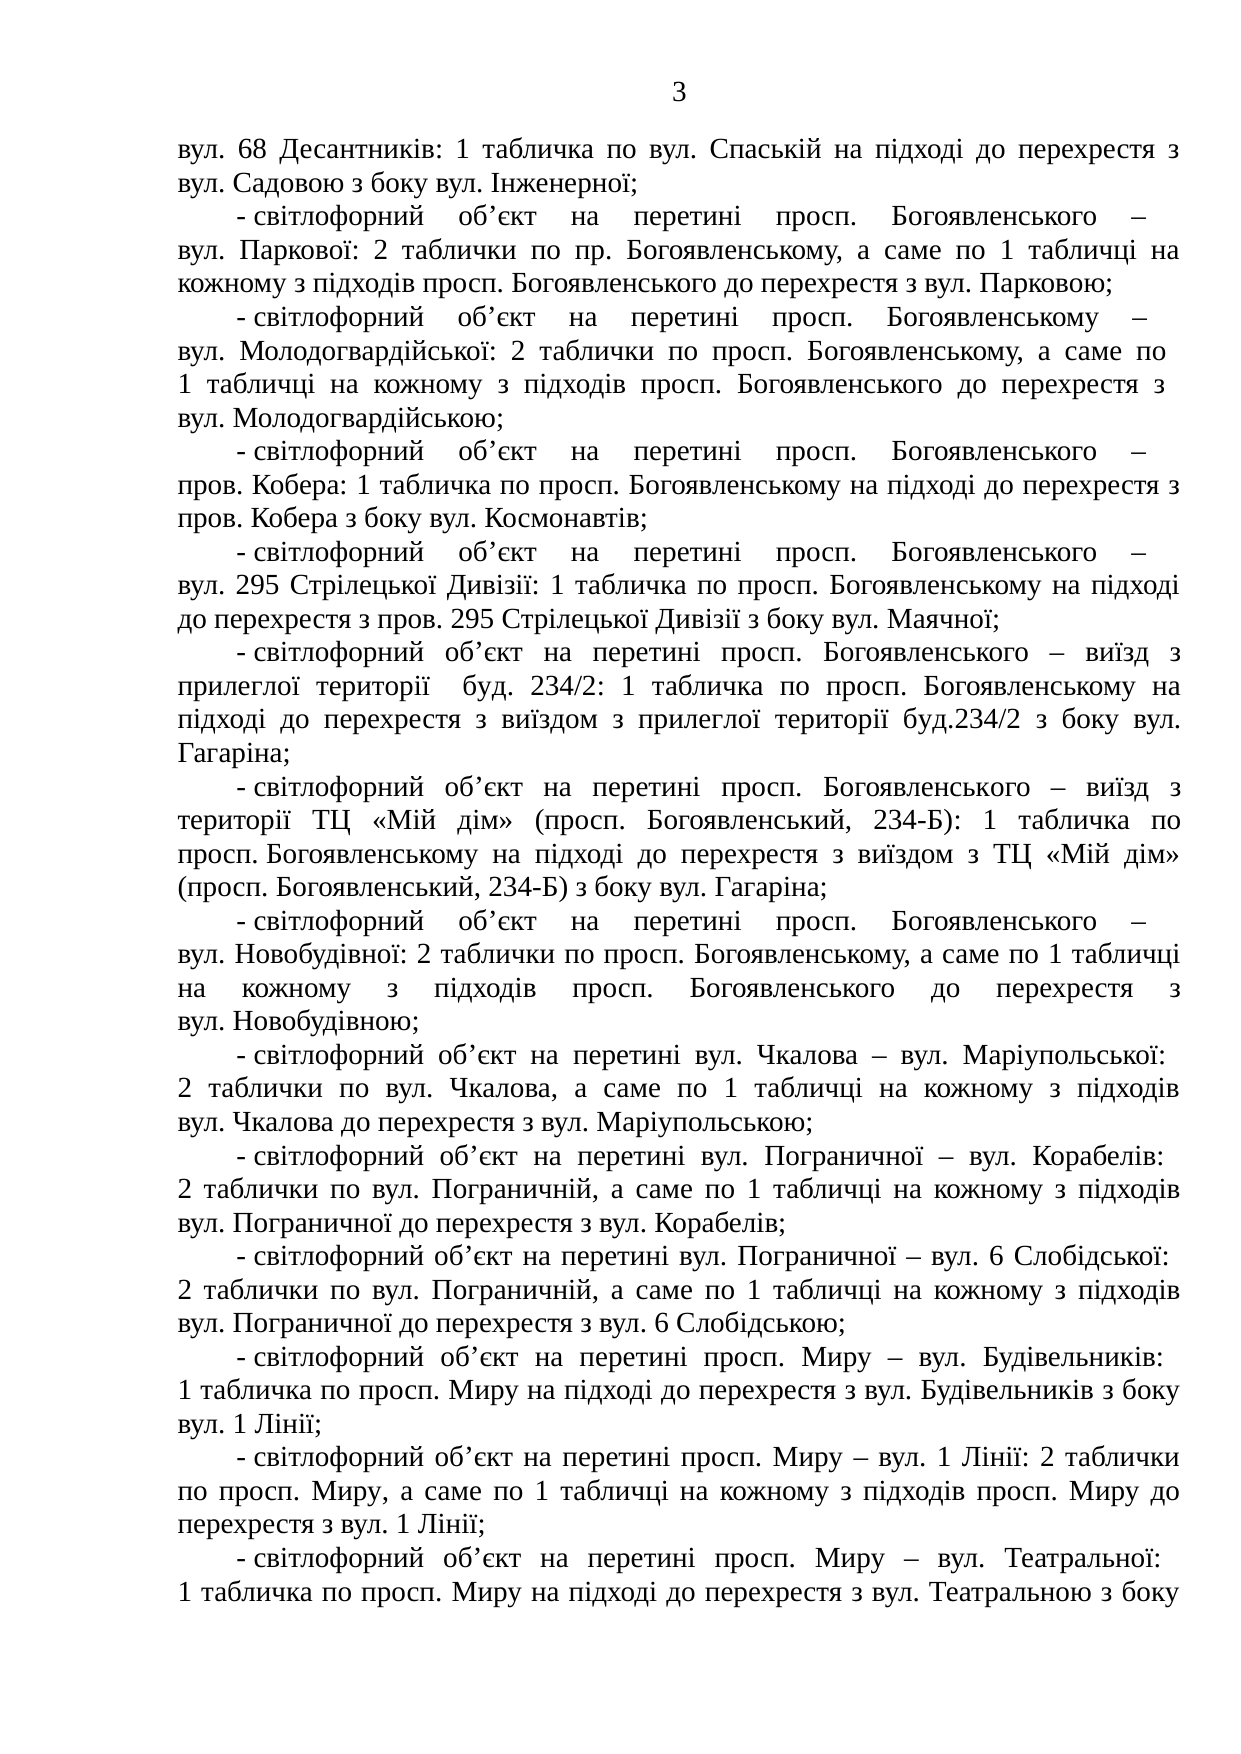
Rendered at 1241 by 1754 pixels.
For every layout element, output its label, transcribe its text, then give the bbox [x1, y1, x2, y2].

list - світлофорний об’єкт на перетині вул. Пограничної – вул. 6 Слобідської: 2 таблички по вул. Пограничній, а саме по 1 табличці на кожному з підходів вул. Пограничної до перехрестя з вул. 6 Слобідською; [177, 1238, 1181, 1339]
list - світлофорний об’єкт на перетині просп. Богоявленського – виїзд з прилеглої території буд. 234/2: 1 табличка по просп. Богоявленському на підході до перехрестя з виїздом з прилеглої території буд.234/2 з боку вул. Гагаріна; [177, 634, 1181, 769]
list - світлофорний об’єкт на перетині просп. Миру – вул. Будівельників: 1 табличка по просп. Миру на підході до перехрестя з вул. Будівельників з боку вул. 1 Лінії; [177, 1339, 1181, 1439]
list - світлофорний об’єкт на перетині просп. Богоявленському – вул. Молодогвардійської: 2 таблички по просп. Богоявленському, а саме по 1 табличці на кожному з підходів просп. Богоявленського до перехрестя з вул. Молодогвардійською; [177, 299, 1181, 433]
list - світлофорний об’єкт на перетині просп. Богоявленського – виїзд з території ТЦ «Мій дім» (просп. Богоявленський, 234-Б): 1 табличка по просп. Богоявленському на підході до перехрестя з виїздом з ТЦ «Мій дім» (просп. Богоявленський, 234-Б) з боку вул. Гагаріна; [177, 769, 1181, 903]
list - світлофорний об’єкт на перетині просп. Богоявленського – вул. 295 Стрілецької Дивізії: 1 табличка по просп. Богоявленському на підході до перехрестя з пров. 295 Стрілецької Дивізії з боку вул. Маячної; [177, 534, 1181, 634]
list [177, 1540, 1181, 1607]
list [177, 131, 1181, 198]
list - світлофорний об’єкт на перетині вул. Пограничної – вул. Корабелів: 2 таблички по вул. Пограничній, а саме по 1 табличці на кожному з підходів вул. Пограничної до перехрестя з вул. Корабелів; [177, 1138, 1181, 1238]
list - світлофорний об’єкт на перетині просп. Богоявленського – вул. Новобудівної: 2 таблички по просп. Богоявленському, а саме по 1 табличці на кожному з підходів просп. Богоявленського до перехрестя з вул. Новобудівною; [177, 903, 1181, 1037]
list - світлофорний об’єкт на перетині вул. Чкалова – вул. Маріупольської: 2 таблички по вул. Чкалова, а саме по 1 табличці на кожному з підходів вул. Чкалова до перехрестя з вул. Маріупольською; [177, 1037, 1181, 1138]
list - світлофорний об’єкт на перетині просп. Богоявленського – пров. Кобера: 1 табличка по просп. Богоявленському на підході до перехрестя з пров. Кобера з боку вул. Космонавтів; [177, 433, 1181, 534]
list - світлофорний об’єкт на перетині просп. Богоявленського – вул. Паркової: 2 таблички по пр. Богоявленському, а саме по 1 табличці на кожному з підходів просп. Богоявленського до перехрестя з вул. Парковою; [177, 198, 1181, 299]
list - світлофорний об’єкт на перетині просп. Миру – вул. 1 Лінії: 2 таблички по просп. Миру, а саме по 1 табличці на кожному з підходів просп. Миру до перехрестя з вул. 1 Лінії; [177, 1439, 1181, 1540]
